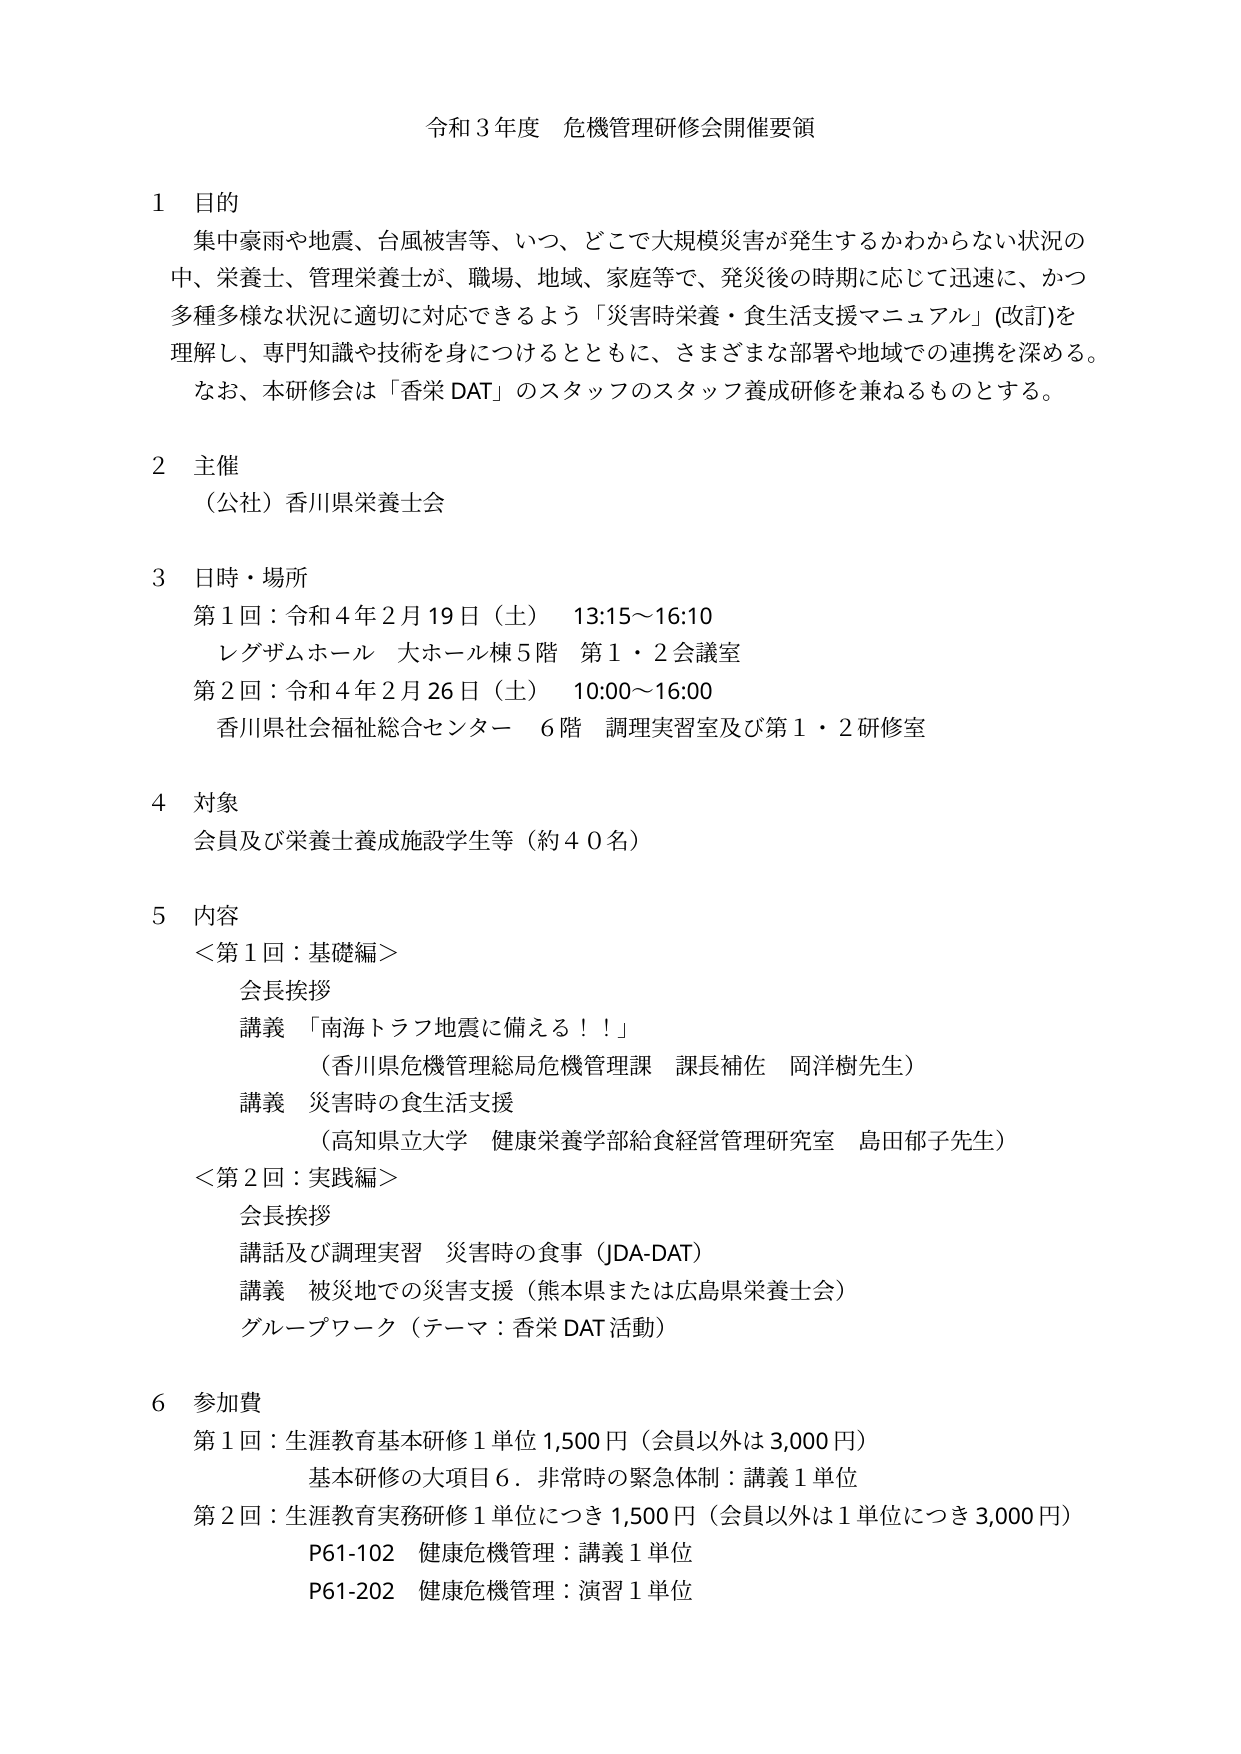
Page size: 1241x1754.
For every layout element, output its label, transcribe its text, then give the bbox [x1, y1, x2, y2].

text なお、本研修会は「香栄DAT」のスタッフのスタッフ養成研修を兼ねるものとする。 [148, 371, 1092, 408]
text P61-202 健康危機管理：演習１単位 [148, 1571, 1092, 1608]
text ＜第２回：実践編＞ [148, 1158, 1092, 1196]
text ３ 日時・場所 [148, 558, 1092, 596]
text レグザムホール 大ホール棟５階 第１・２会議室 [148, 633, 1092, 671]
text （香川県危機管理総局危機管理課 課長補佐 岡洋樹先生） [148, 1046, 1092, 1083]
text P61-102 健康危機管理：講義１単位 [148, 1533, 1092, 1571]
text 令和３年度 危機管理研修会開催要領 [148, 108, 1092, 146]
text 香川県社会福祉総合センター ６階 調理実習室及び第１・２研修室 [148, 708, 1092, 746]
text 集中豪雨や地震、台風被害等、いつ、どこで大規模災害が発生するかわからない状況の中、栄養士、管理栄養士が、職場、地域、家庭等で、発災後の時期に応じて迅速に、かつ多種多様な状況に適切に対応できるよう「災害時栄養・食生活支援マニュアル」(改訂)を理解し、専門知識や技術を身につけるとともに、さまざまな部署や地域での連携を深める。 [148, 221, 1092, 371]
text 会長挨拶 [148, 971, 1092, 1008]
text １ 目的 [148, 183, 1092, 221]
text 講話及び調理実習 災害時の食事（JDA-DAT） [148, 1233, 1092, 1271]
text 第２回：令和４年２月26日（土） 10:00～16:00 [148, 671, 1092, 708]
text 第１回：令和４年２月19日（土） 13:15～16:10 [148, 596, 1092, 633]
text ４ 対象 [148, 783, 1092, 821]
text 講義 「南海トラフ地震に備える！！」 [148, 1008, 1092, 1046]
text （公社）香川県栄養士会 [148, 483, 1092, 521]
text ＜第１回：基礎編＞ [148, 933, 1092, 971]
text 会員及び栄養士養成施設学生等（約４０名） [148, 821, 1092, 858]
text 第１回：生涯教育基本研修１単位1,500円（会員以外は3,000円） [148, 1421, 1092, 1458]
text 第２回：生涯教育実務研修１単位につき1,500円（会員以外は１単位につき3,000円） [148, 1496, 1092, 1533]
text （高知県立大学 健康栄養学部給食経営管理研究室 島田郁子先生） [148, 1121, 1092, 1158]
text 基本研修の大項目６．非常時の緊急体制：講義１単位 [148, 1458, 1092, 1496]
text グループワーク（テーマ：香栄DAT活動） [148, 1308, 1092, 1346]
text ２ 主催 [148, 446, 1092, 483]
text 会長挨拶 [148, 1196, 1092, 1233]
text ６ 参加費 [148, 1383, 1092, 1421]
text 講義 災害時の食生活支援 [148, 1083, 1092, 1121]
text 講義 被災地での災害支援（熊本県または広島県栄養士会） [148, 1271, 1092, 1308]
text ５ 内容 [148, 896, 1092, 933]
